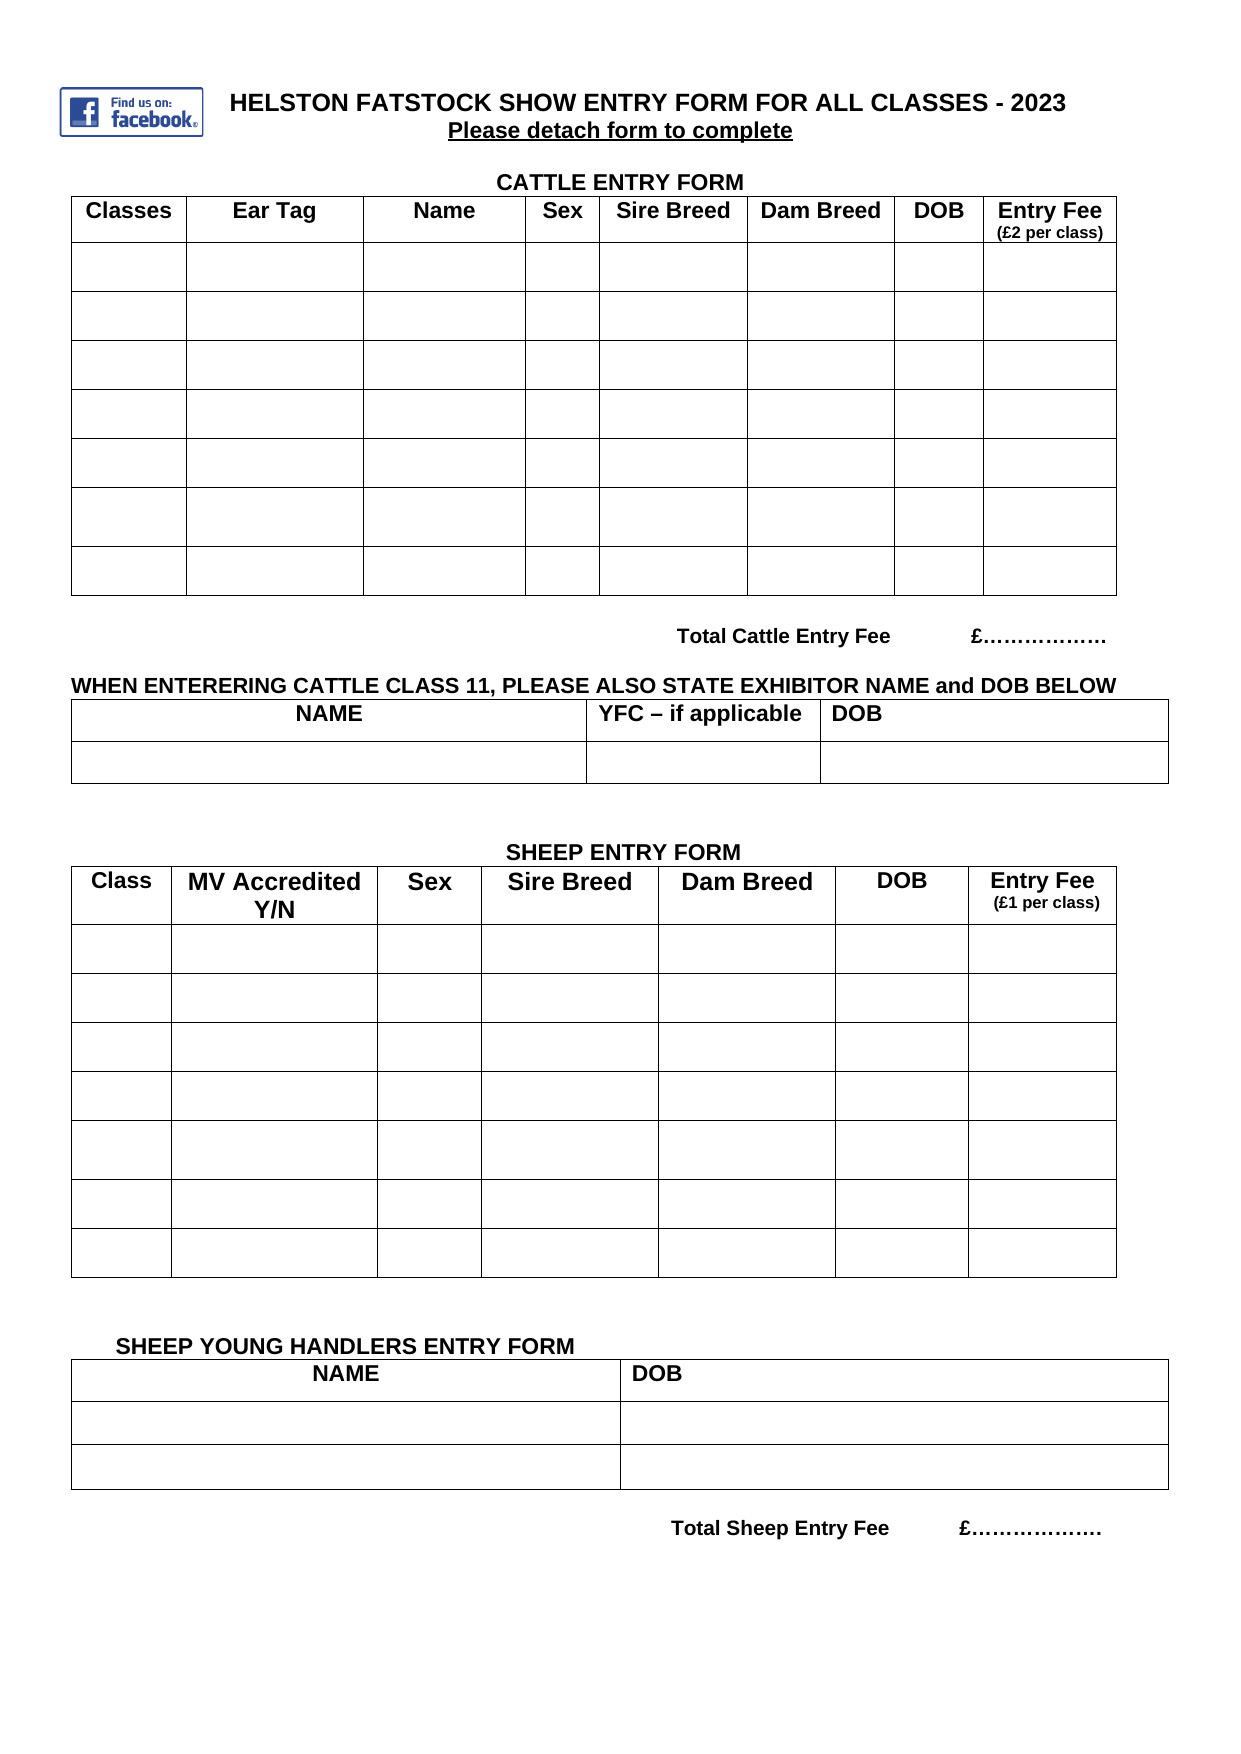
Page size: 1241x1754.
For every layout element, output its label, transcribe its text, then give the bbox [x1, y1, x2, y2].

table_cell [587, 742, 820, 783]
table_cell [72, 1072, 171, 1120]
table_cell [364, 488, 525, 546]
table_cell [895, 341, 983, 389]
table_cell [482, 1180, 658, 1228]
table_cell [378, 1121, 481, 1179]
table_cell [621, 1402, 1168, 1444]
table_cell [836, 1121, 968, 1179]
table_cell [482, 1072, 658, 1120]
table_header Ear Tag [187, 197, 363, 242]
table_cell [659, 1072, 835, 1120]
table_cell [659, 974, 835, 1022]
table_cell [984, 547, 1116, 594]
table_cell [172, 1023, 377, 1071]
table_cell [172, 1121, 377, 1179]
table_header DOB [621, 1360, 1168, 1401]
table_cell [72, 1229, 171, 1277]
table_cell [364, 439, 525, 487]
table_cell [984, 341, 1116, 389]
table_cell [526, 547, 599, 594]
table_header Name [364, 197, 525, 242]
table_cell [72, 292, 186, 340]
table_cell [72, 243, 186, 291]
table_cell [364, 292, 525, 340]
table_header DOB [821, 700, 1168, 741]
table_cell [72, 1023, 171, 1071]
table_cell [187, 243, 363, 291]
table_cell [748, 439, 894, 487]
table_cell [969, 1023, 1116, 1071]
table_cell [659, 1229, 835, 1277]
table_cell [600, 243, 747, 291]
table_cell [482, 1023, 658, 1071]
table_cell [836, 1072, 968, 1120]
table_header DOB [895, 197, 983, 242]
table_cell [748, 488, 894, 546]
table_cell [378, 1072, 481, 1120]
table_cell [969, 925, 1116, 973]
table_cell [984, 439, 1116, 487]
table_cell [836, 925, 968, 973]
table_cell [172, 1180, 377, 1228]
table_cell [748, 292, 894, 340]
table_cell [172, 974, 377, 1022]
table_cell [72, 341, 186, 389]
table_cell [659, 1023, 835, 1071]
table_header Sire Breed [482, 867, 658, 924]
table_cell [748, 341, 894, 389]
table_cell [969, 1121, 1116, 1179]
table_header Entry Fee (£2 per class) [984, 197, 1116, 242]
table_cell [895, 243, 983, 291]
table_cell [72, 1180, 171, 1228]
table_cell [984, 243, 1116, 291]
table_cell [187, 292, 363, 340]
table_cell [600, 292, 747, 340]
table_cell [72, 488, 186, 546]
table_cell [600, 439, 747, 487]
table_cell [526, 292, 599, 340]
table_cell [895, 547, 983, 594]
table_cell [72, 547, 186, 594]
table_header Dam Breed [659, 867, 835, 924]
table_cell [526, 341, 599, 389]
table_cell [378, 925, 481, 973]
table_cell [482, 925, 658, 973]
table_cell [748, 243, 894, 291]
table_cell [895, 439, 983, 487]
table_cell [482, 974, 658, 1022]
table_header Classes [72, 197, 186, 242]
table_cell [378, 1023, 481, 1071]
text Total Sheep Entry Fee £………………. [596, 1516, 1169, 1540]
table_header NAME [72, 700, 586, 741]
table_cell [187, 439, 363, 487]
picture [59, 87, 204, 137]
table_cell [187, 390, 363, 438]
text WHEN ENTERERING CATTLE CLASS 11, PLEASE ALSO STATE EXHIBITOR NAME and DOB BELOW [71, 673, 1169, 699]
table_header NAME [72, 1360, 620, 1401]
table_cell [526, 439, 599, 487]
table_header MV Accredited Y/N [172, 867, 377, 924]
table_header Sex [378, 867, 481, 924]
table_cell [659, 925, 835, 973]
table_cell [364, 243, 525, 291]
table_cell [984, 390, 1116, 438]
table_cell [72, 742, 586, 783]
table_cell [172, 1229, 377, 1277]
table_cell [72, 925, 171, 973]
table_cell [526, 390, 599, 438]
text CATTLE ENTRY FORM [71, 169, 1169, 196]
table_cell [821, 742, 1168, 783]
text SHEEP ENTRY FORM [71, 839, 1169, 866]
table_cell [482, 1121, 658, 1179]
table_cell [72, 1445, 620, 1488]
table_cell [836, 1023, 968, 1071]
table_cell [72, 1121, 171, 1179]
text HELSTON FATSTOCK SHOW ENTRY FORM FOR ALL CLASSES - 2023 [71, 88, 1169, 117]
table_header Entry Fee (£1 per class) [969, 867, 1116, 924]
table_cell [72, 1402, 620, 1444]
table_header Sex [526, 197, 599, 242]
table_cell [836, 1180, 968, 1228]
table_cell [72, 974, 171, 1022]
table_cell [748, 390, 894, 438]
table_header Dam Breed [748, 197, 894, 242]
table_cell [836, 1229, 968, 1277]
table_cell [836, 974, 968, 1022]
table_cell [748, 547, 894, 594]
table_cell [378, 1229, 481, 1277]
table_cell [172, 1072, 377, 1120]
table_cell [187, 341, 363, 389]
table_cell [378, 1180, 481, 1228]
table_cell [72, 439, 186, 487]
table_cell [969, 1072, 1116, 1120]
table_cell [969, 1180, 1116, 1228]
table_cell [364, 390, 525, 438]
table_cell [969, 974, 1116, 1022]
table_cell [187, 488, 363, 546]
table_header Sire Breed [600, 197, 747, 242]
table_header DOB [836, 867, 968, 924]
text Please detach form to complete [71, 117, 1169, 143]
table_cell [969, 1229, 1116, 1277]
table_cell [364, 547, 525, 594]
table_cell [659, 1180, 835, 1228]
table_cell [72, 390, 186, 438]
table_cell [172, 925, 377, 973]
table_cell [621, 1445, 1168, 1488]
table_cell [600, 390, 747, 438]
table_cell [984, 488, 1116, 546]
table_cell [482, 1229, 658, 1277]
table_header Class [72, 867, 171, 924]
table_header YFC – if applicable [587, 700, 820, 741]
table_cell [378, 974, 481, 1022]
table_cell [526, 488, 599, 546]
text SHEEP YOUNG HANDLERS ENTRY FORM [71, 1333, 1169, 1359]
table_cell [895, 292, 983, 340]
table_cell [364, 341, 525, 389]
table_cell [600, 488, 747, 546]
table_cell [187, 547, 363, 594]
table_cell [895, 488, 983, 546]
table_cell [526, 243, 599, 291]
table_cell [659, 1121, 835, 1179]
table_cell [895, 390, 983, 438]
table_cell [600, 341, 747, 389]
table_cell [984, 292, 1116, 340]
text Total Cattle Entry Fee £……………… [596, 624, 1169, 648]
table_cell [600, 547, 747, 594]
